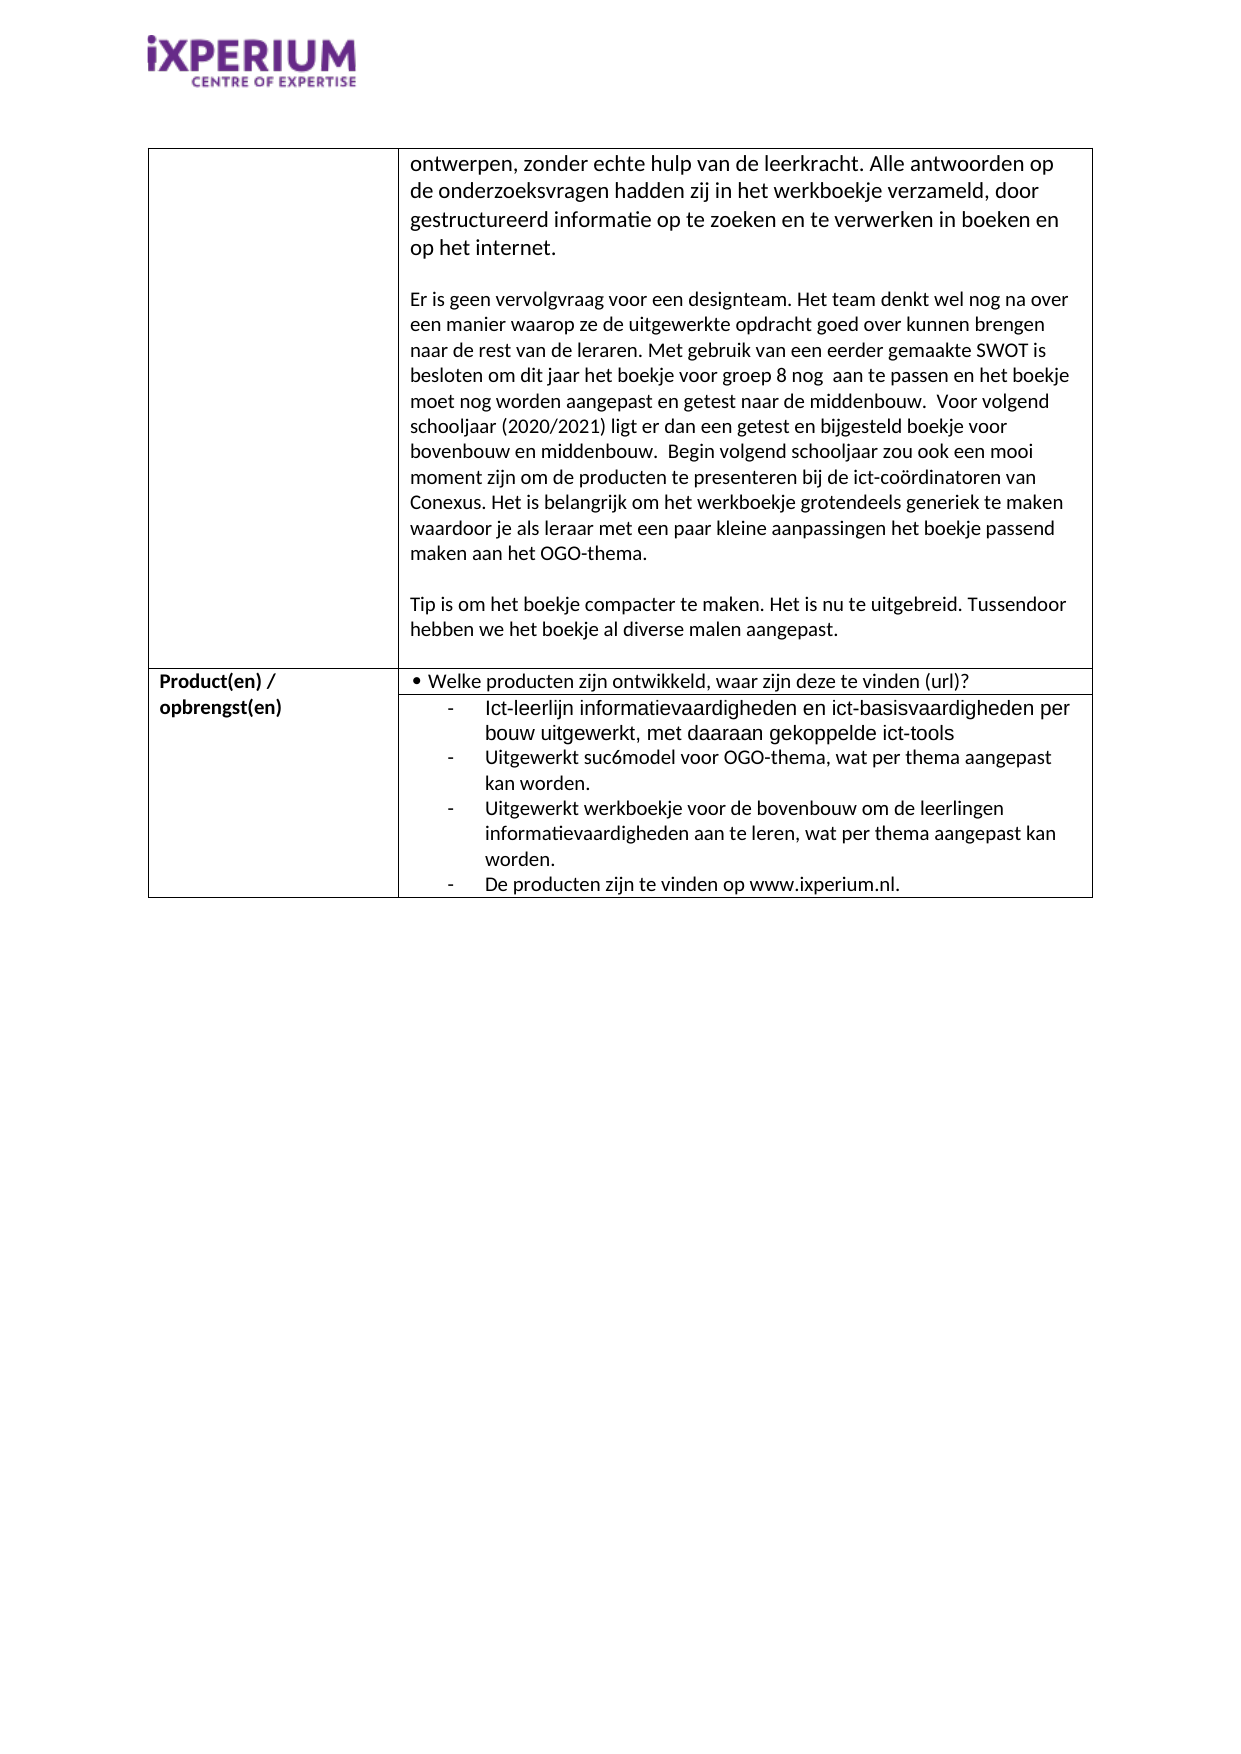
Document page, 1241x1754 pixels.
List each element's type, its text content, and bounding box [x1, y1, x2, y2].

picture [147, 35, 357, 88]
table_cell Welke producten zijn ontwikkeld, waar zijn deze te vinden (url)? [399, 669, 1092, 694]
table_cell Product(en) / opbrengst(en) [149, 669, 398, 897]
